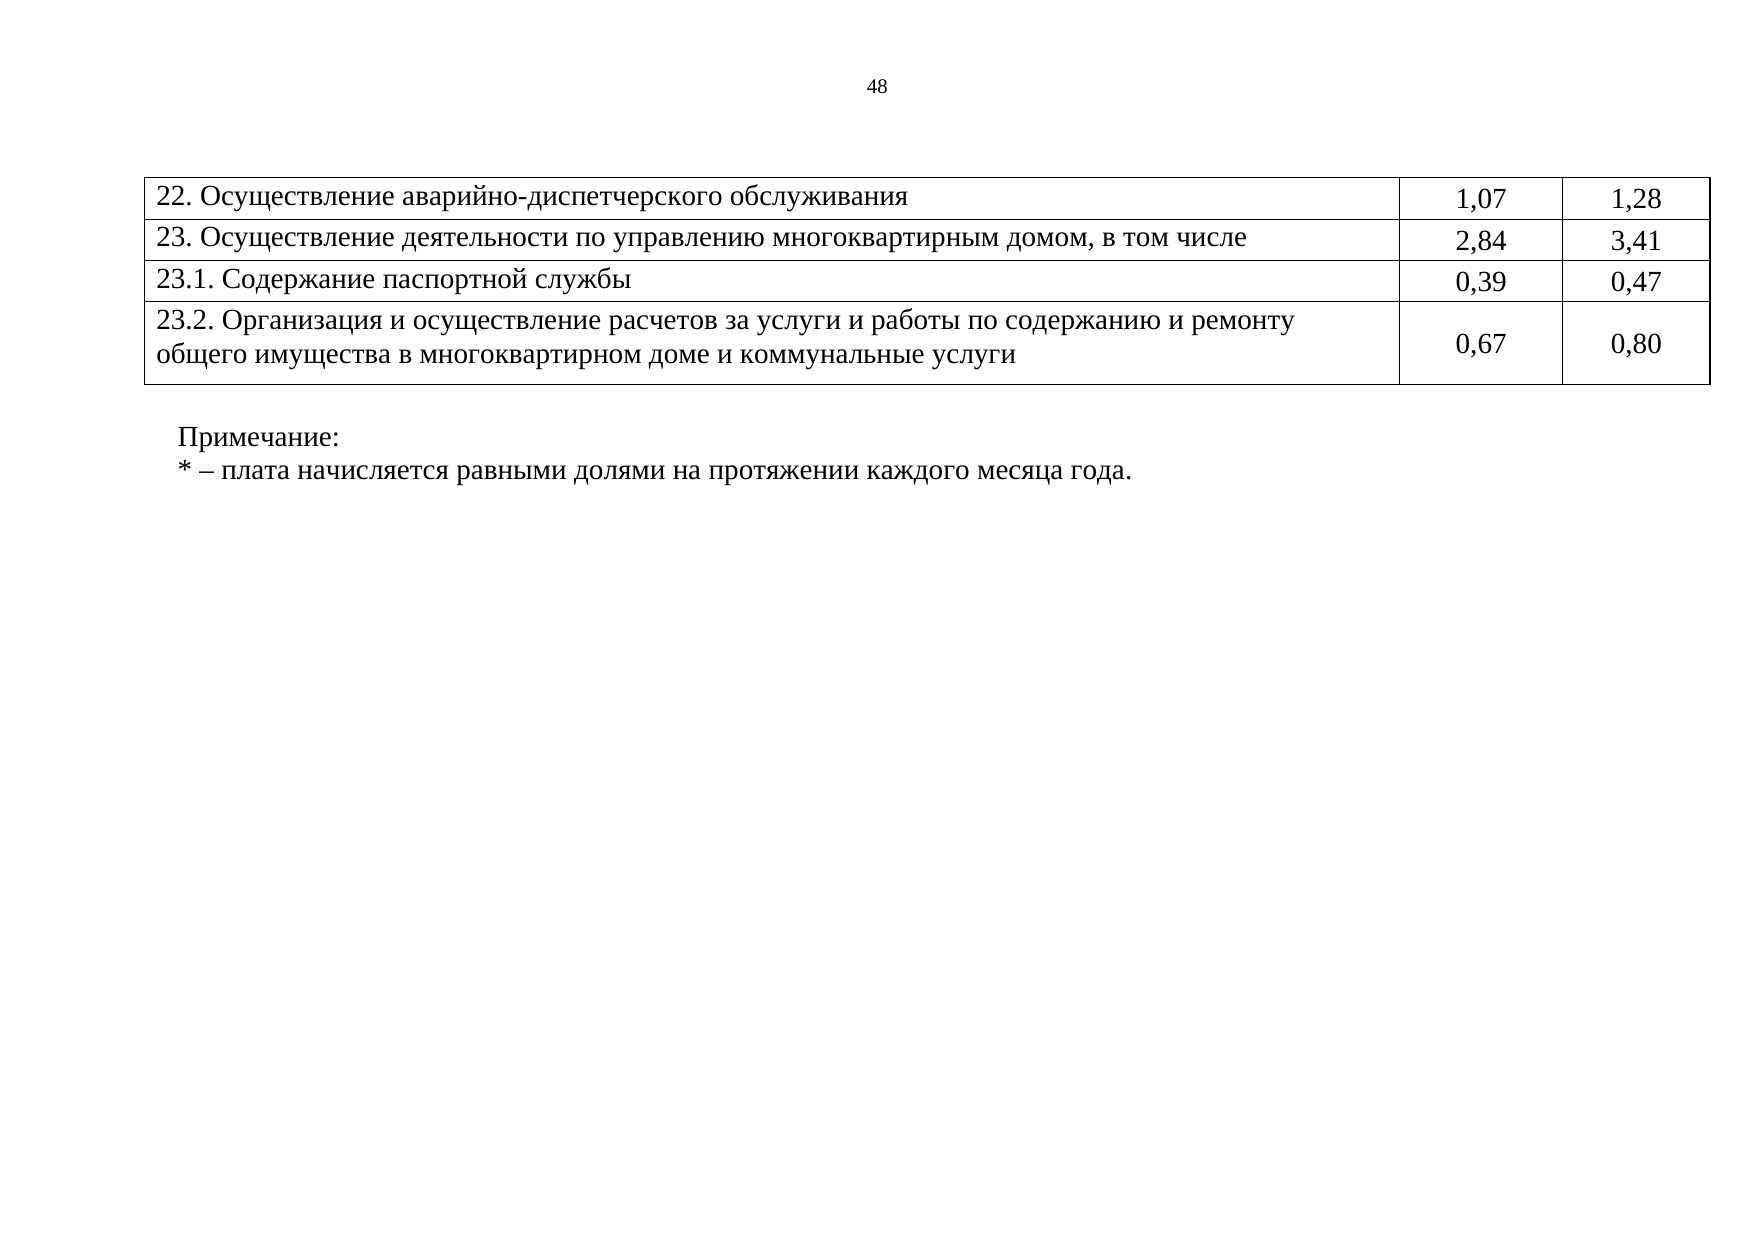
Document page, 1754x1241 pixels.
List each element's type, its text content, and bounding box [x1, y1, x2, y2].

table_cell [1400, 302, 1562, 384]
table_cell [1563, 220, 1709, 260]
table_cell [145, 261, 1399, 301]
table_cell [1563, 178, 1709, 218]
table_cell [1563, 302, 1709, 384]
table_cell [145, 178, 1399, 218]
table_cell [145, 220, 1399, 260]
text * – плата начисляется равными долями на протяжении каждого месяца года. [118, 452, 1636, 486]
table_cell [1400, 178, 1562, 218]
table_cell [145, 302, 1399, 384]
text Примечание: [118, 419, 1636, 452]
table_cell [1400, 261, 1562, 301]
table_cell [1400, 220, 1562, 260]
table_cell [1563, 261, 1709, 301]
